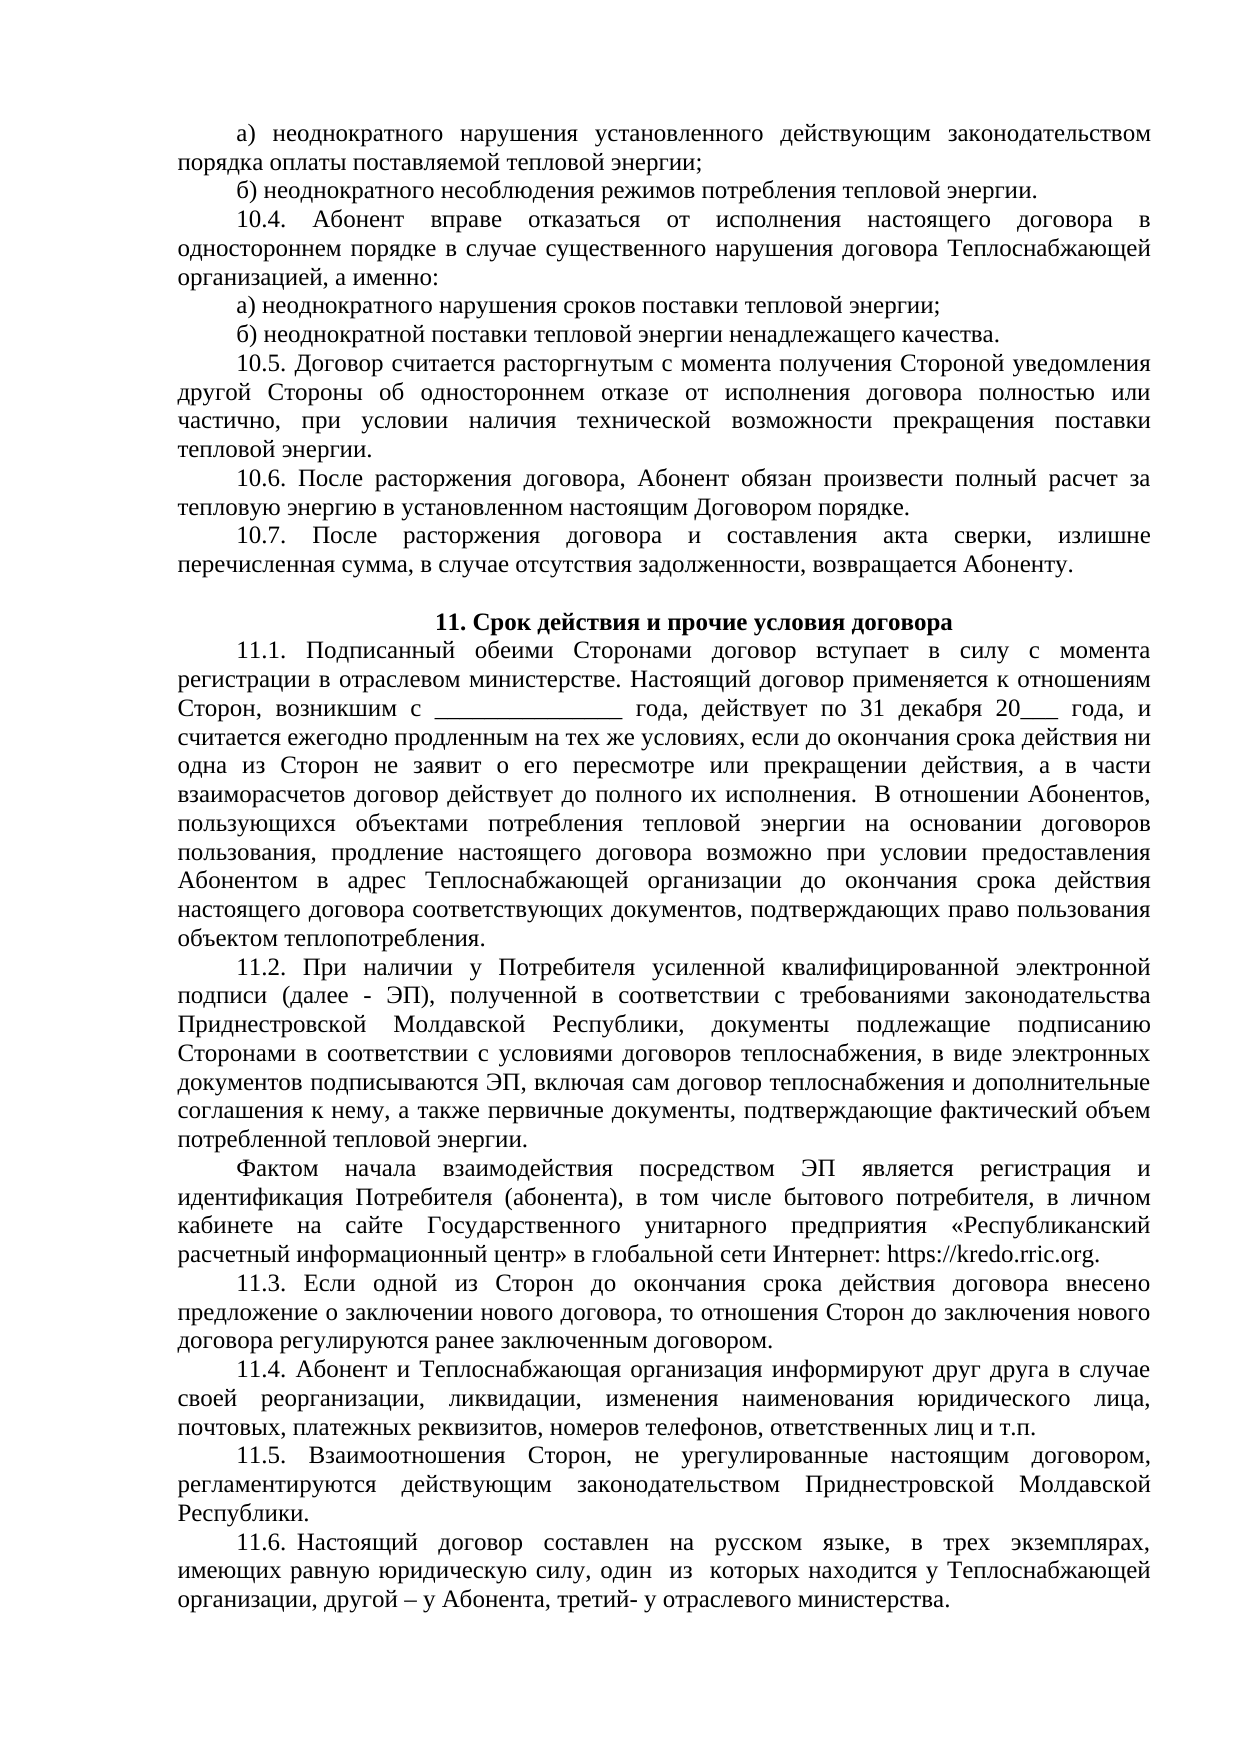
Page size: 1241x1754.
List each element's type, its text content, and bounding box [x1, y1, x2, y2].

text Фактом начала взаимодействия посредством ЭП является регистрация и идентификация Потребителя (абонента), в том числе бытового потребителя, в личном кабинете на сайте Государственного унитарного предприятия «Республиканский расчетный информационный центр» в глобальной сети Интернет: https://kredo.rric.org. [177, 1153, 1152, 1268]
text 10.7. После расторжения договора и составления акта сверки, излишне перечисленная сумма, в случае отсутствия задолженности, возвращается Абоненту. [177, 521, 1152, 578]
text а) неоднократного нарушения установленного действующим законодательством порядка оплаты поставляемой тепловой энергии; [177, 118, 1152, 176]
text 11.6. Настоящий договор составлен на русском языке, в трех экземплярах, имеющих равную юридическую силу, один из которых находится у Теплоснабжающей организации, другой – у Абонента, третий- у отраслевого министерства. [177, 1527, 1152, 1613]
text 10.4. Абонент вправе отказаться от исполнения настоящего договора в одностороннем порядке в случае существенного нарушения договора Теплоснабжающей организацией, а именно: [177, 204, 1152, 291]
text 11.2. При наличии у Потребителя усиленной квалифицированной электронной подписи (далее - ЭП), полученной в соответствии с требованиями законодательства Приднестровской Молдавской Республики, документы подлежащие подписанию Сторонами в соответствии с условиями договоров теплоснабжения, в виде электронных документов подписываются ЭП, включая сам договор теплоснабжения и дополнительные соглашения к нему, а также первичные документы, подтверждающие фактический объем потребленной тепловой энергии. [177, 952, 1152, 1153]
text 10.6. После расторжения договора, Абонент обязан произвести полный расчет за тепловую энергию в установленном настоящим Договором порядке. [177, 463, 1152, 521]
text б) неоднократного несоблюдения режимов потребления тепловой энергии. [177, 176, 1152, 204]
text 11. Срок действия и прочие условия договора [177, 607, 1152, 636]
text 11.1. Подписанный обеими Сторонами договор вступает в силу с момента регистрации в отраслевом министерстве. Настоящий договор применяется к отношениям Сторон, возникшим с _______________ года, действует по 31 декабря 20___ года, и считается ежегодно продленным на тех же условиях, если до окончания срока действия ни одна из Сторон не заявит о его пересмотре или прекращении действия, а в части взаиморасчетов договор действует до полного их исполнения. В отношении Абонентов, пользующихся объектами потребления тепловой энергии на основании договоров пользования, продление настоящего договора возможно при условии предоставления Абонентом в адрес Теплоснабжающей организации до окончания срока действия настоящего договора соответствующих документов, подтверждающих право пользования объектом теплопотребления. [177, 636, 1152, 952]
text 11.5. Взаимоотношения Сторон, не урегулированные настоящим договором, регламентируются действующим законодательством Приднестровской Молдавской Республики. [177, 1441, 1152, 1527]
text 10.5. Договор считается расторгнутым с момента получения Стороной уведомления другой Стороны об одностороннем отказе от исполнения договора полностью или частично, при условии наличия технической возможности прекращения поставки тепловой энергии. [177, 348, 1152, 463]
text 11.4. Абонент и Теплоснабжающая организация информируют друг друга в случае своей реорганизации, ликвидации, изменения наименования юридического лица, почтовых, платежных реквизитов, номеров телефонов, ответственных лиц и т.п. [177, 1354, 1152, 1441]
text б) неоднократной поставки тепловой энергии ненадлежащего качества. [177, 319, 1152, 348]
text а) неоднократного нарушения сроков поставки тепловой энергии; [177, 291, 1152, 319]
text 11.3. Если одной из Сторон до окончания срока действия договора внесено предложение о заключении нового договора, то отношения Сторон до заключения нового договора регулируются ранее заключенным договором. [177, 1268, 1152, 1354]
